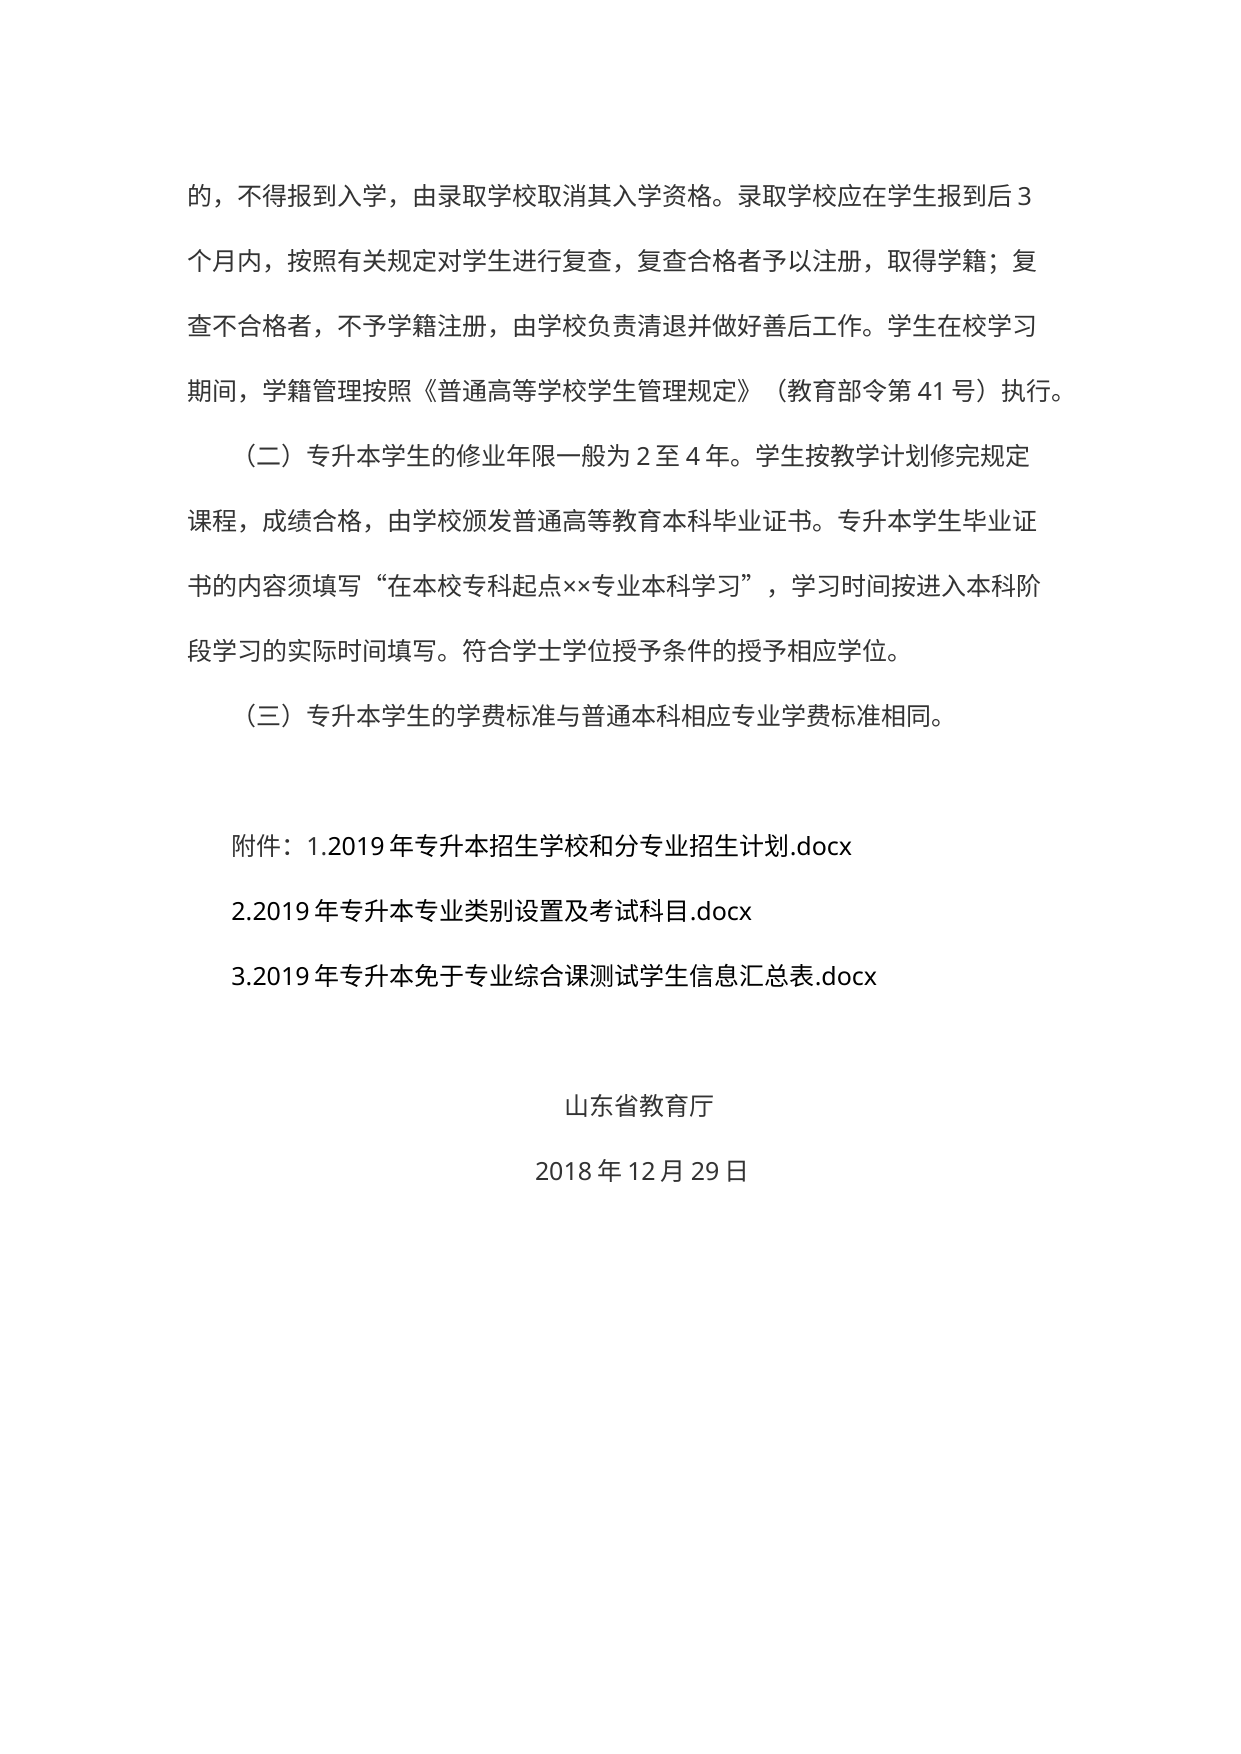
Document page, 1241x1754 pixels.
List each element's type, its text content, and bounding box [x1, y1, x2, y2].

text （三）专升本学生的学费标准与普通本科相应专业学费标准相同。 [187, 682, 1053, 747]
text 3.2019年专升本免于专业综合课测试学生信息汇总表.docx [187, 942, 1053, 1007]
text 附件：1.2019年专升本招生学校和分专业招生计划.docx [187, 812, 1053, 877]
text 2.2019年专升本专业类别设置及考试科目.docx [187, 877, 1053, 942]
text 2018年12月29日 [187, 1137, 1053, 1202]
text （二）专升本学生的修业年限一般为2至4年。学生按教学计划修完规定课程，成绩合格，由学校颁发普通高等教育本科毕业证书。专升本学生毕业证书的内容须填写“在本校专科起点××专业本科学习”，学习时间按进入本科阶段学习的实际时间填写。符合学士学位授予条件的授予相应学位。 [187, 422, 1053, 682]
text 山东省教育厅 [187, 1072, 1053, 1137]
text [187, 162, 1053, 422]
